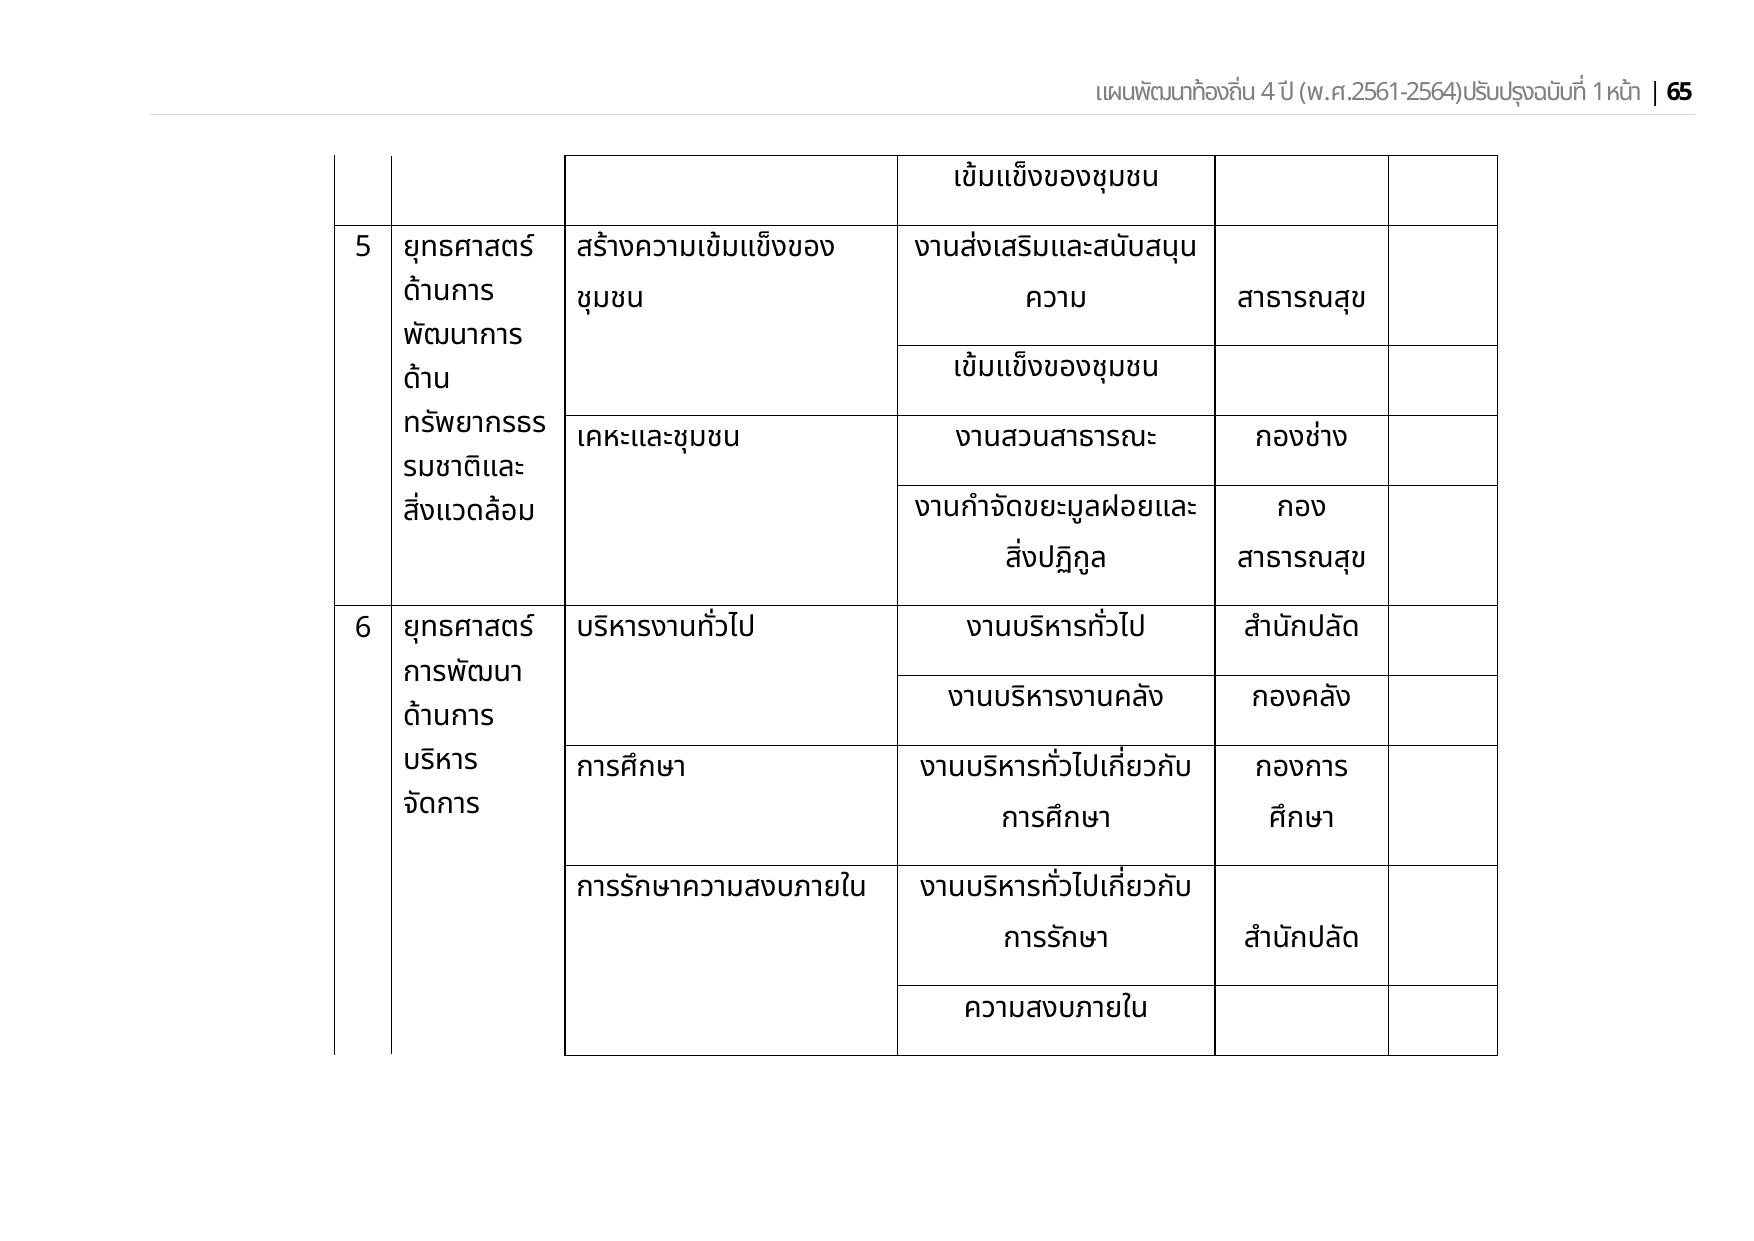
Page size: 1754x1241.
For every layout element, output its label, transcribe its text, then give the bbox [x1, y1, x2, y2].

table_cell [1389, 346, 1497, 415]
table_cell เข้มแข็งของชุมชน [898, 346, 1214, 415]
table_cell งานกำจัดขยะมูลฝอยและสิ่งปฏิกูล [898, 486, 1214, 605]
table_cell [1389, 866, 1497, 985]
table_cell เข้มแข็งของชุมชน [898, 156, 1214, 224]
table_cell การรักษาความสงบภายใน [566, 866, 897, 1055]
table_cell สร้างความเข้มแข็งของชุมชน [566, 226, 897, 415]
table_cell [566, 156, 897, 224]
table_cell งานส่งเสริมและสนับสนุนความ [898, 226, 1214, 345]
table_cell [1389, 606, 1497, 675]
table_cell [1389, 676, 1497, 744]
table_cell งานบริหารงานคลัง [898, 676, 1214, 744]
table_cell 5 [335, 226, 391, 605]
table_cell [1216, 156, 1388, 224]
table_cell งานบริหารทั่วไปเกี่ยวกับการศึกษา [898, 746, 1214, 865]
table_cell [1389, 416, 1497, 484]
table_cell [1389, 986, 1497, 1055]
table_cell งานบริหารทั่วไป [898, 606, 1214, 675]
table_cell กองการศึกษา [1216, 746, 1388, 865]
table_cell [1389, 746, 1497, 865]
table_cell [1216, 986, 1388, 1055]
table_cell [1216, 346, 1388, 415]
table_cell กองช่าง [1216, 416, 1388, 484]
table_cell กองสาธารณสุข [1216, 486, 1388, 605]
table_cell ความสงบภายใน [898, 986, 1214, 1055]
table_cell สำนักปลัด [1216, 606, 1388, 675]
table_cell สำนักปลัด [1216, 866, 1388, 985]
table_cell ยุทธศาสตร์การพัฒนาด้านการบริหารจัดการ [392, 606, 564, 1055]
table_cell ยุทธศาสตร์ด้านการพัฒนาการด้านทรัพยากรธรรมชาติและสิ่งแวดล้อม [392, 226, 564, 605]
table_cell งานบริหารทั่วไปเกี่ยวกับการรักษา [898, 866, 1214, 985]
table_cell สาธารณสุข [1216, 226, 1388, 345]
table_cell บริหารงานทั่วไป [566, 606, 897, 744]
table_cell กองคลัง [1216, 676, 1388, 744]
table_cell [1389, 156, 1497, 224]
table_cell 6 [335, 606, 392, 1055]
table_cell การศึกษา [566, 746, 897, 865]
table_cell [1389, 226, 1497, 345]
table_cell งานสวนสาธารณะ [898, 416, 1214, 484]
table_cell เคหะและชุมชน [566, 416, 897, 605]
table_cell [1389, 486, 1497, 605]
